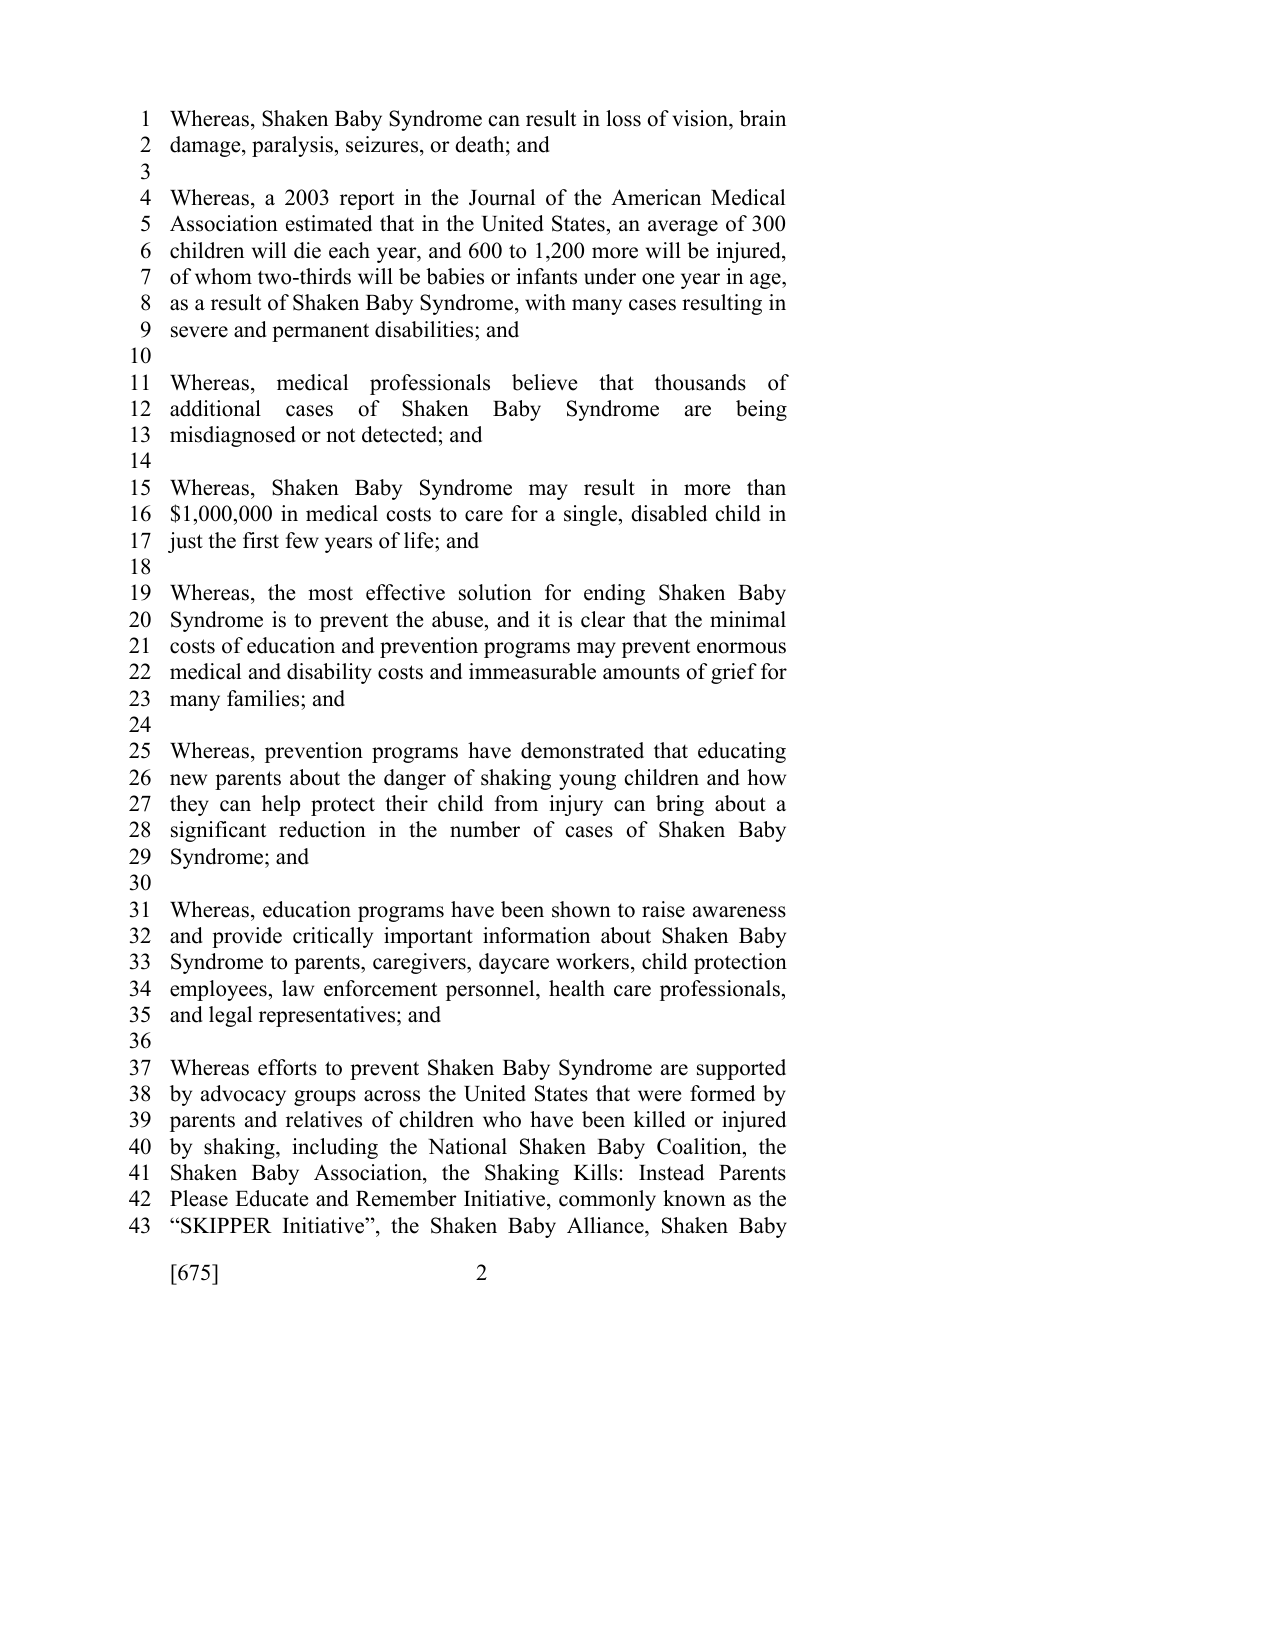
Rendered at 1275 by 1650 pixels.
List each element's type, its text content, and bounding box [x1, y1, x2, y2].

text Whereas, medical professionals believe that thousands of additional cases of Shaken Baby Syndrome are being misdiagnosed or not detected; and [169, 368, 787, 448]
text Whereas, education programs have been shown to raise awareness and provide critically important information about Shaken Baby Syndrome to parents, caregivers, daycare workers, child protection employees, law enforcement personnel, health care professionals, and legal representatives; and [169, 896, 787, 1027]
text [169, 1054, 787, 1238]
text Whereas, Shaken Baby Syndrome may result in more than $1,000,000 in medical costs to care for a single, disabled child in just the first few years of life; and [169, 474, 787, 553]
text Whereas, prevention programs have demonstrated that educating new parents about the danger of shaking young children and how they can help protect their child from injury can bring about a significant reduction in the number of cases of Shaken Baby Syndrome; and [169, 737, 787, 869]
text Whereas, the most effective solution for ending Shaken Baby Syndrome is to prevent the abuse, and it is clear that the minimal costs of education and prevention programs may prevent enormous medical and disability costs and immeasurable amounts of grief for many families; and [169, 579, 787, 711]
text Whereas, Shaken Baby Syndrome can result in loss of vision, brain damage, paralysis, seizures, or death; and [169, 105, 787, 158]
text Whereas, a 2003 report in the Journal of the American Medical Association estimated that in the United States, an average of 300 children will die each year, and 600 to 1,200 more will be injured, of whom two-thirds will be babies or infants under one year in age, as a result of Shaken Baby Syndrome, with many cases resulting in severe and permanent disabilities; and [169, 184, 787, 342]
